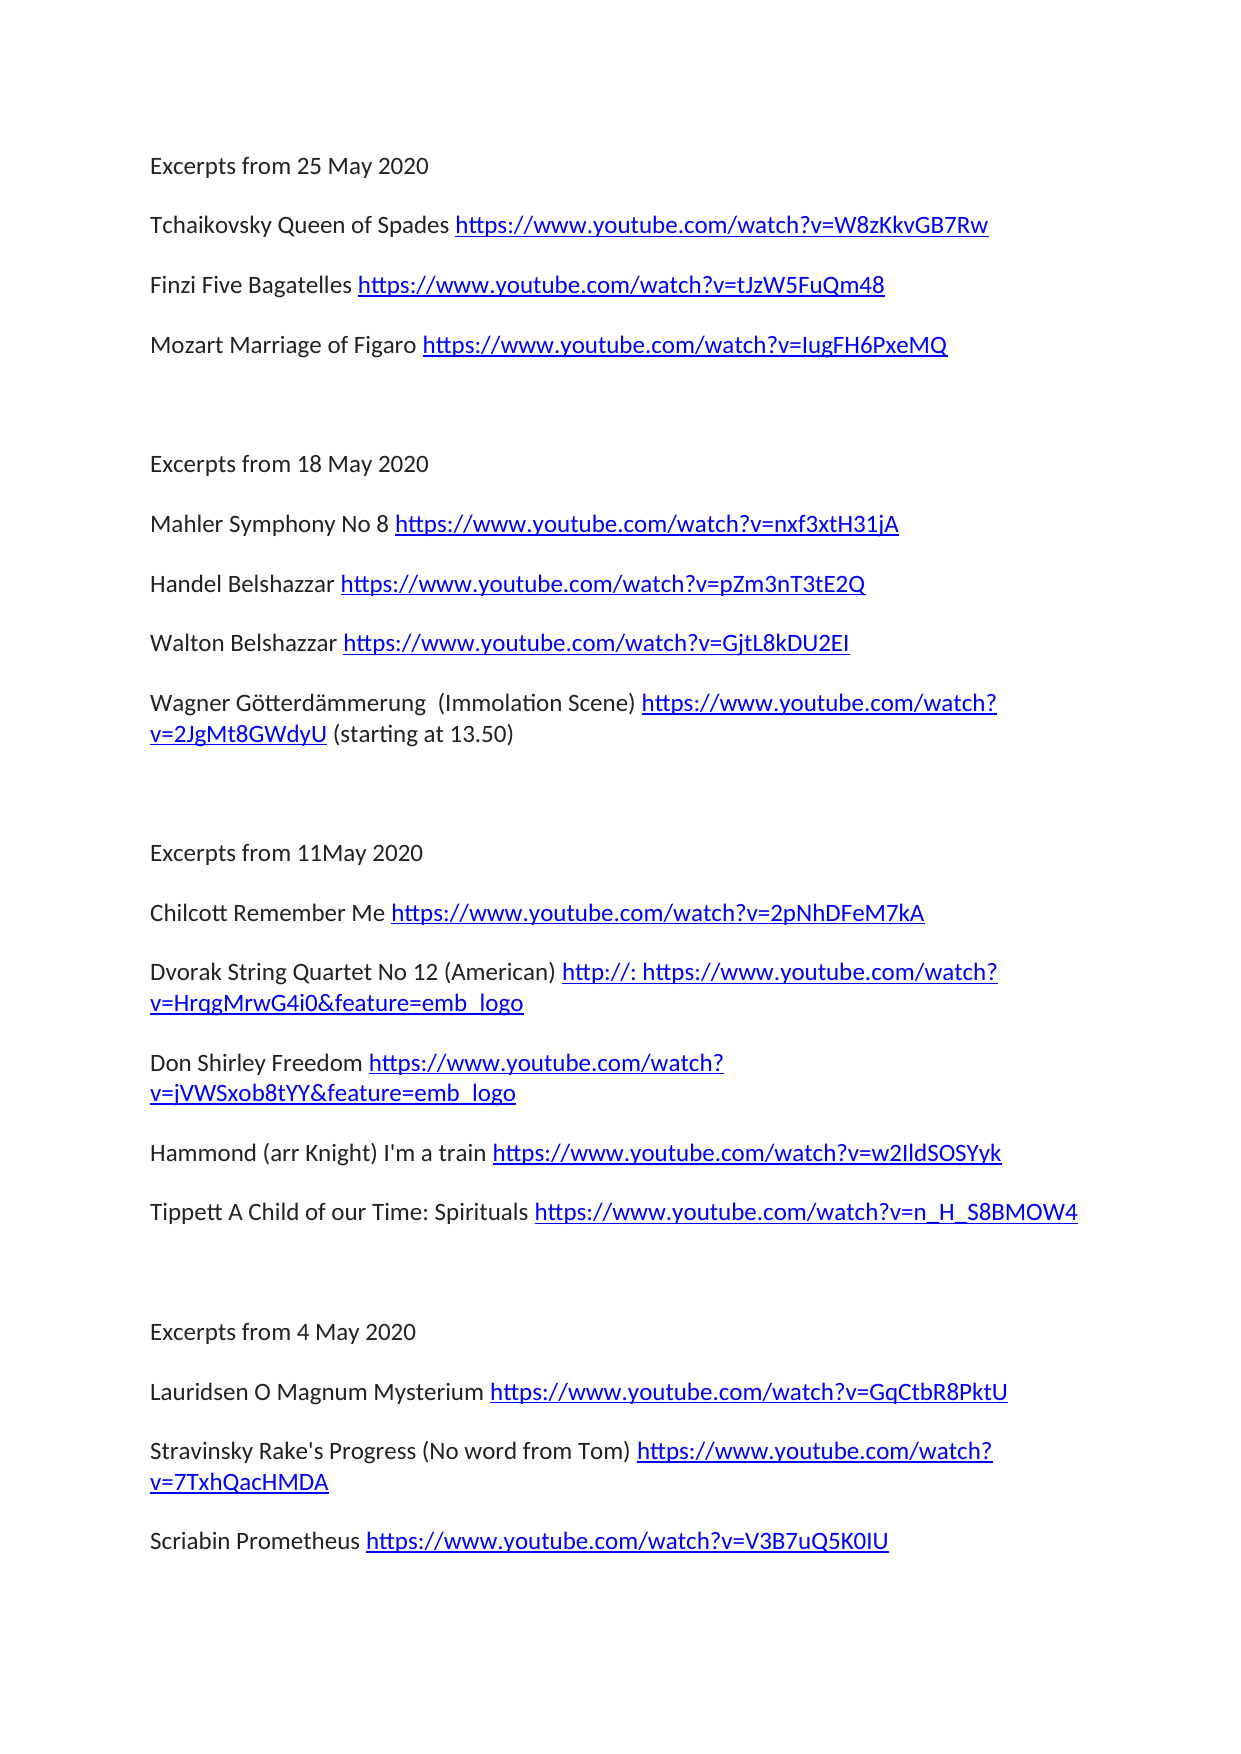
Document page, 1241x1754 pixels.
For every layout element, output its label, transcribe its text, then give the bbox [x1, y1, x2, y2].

text Finzi Five Bagatelles https://www.youtube.com/watch?v=tJzW5FuQm48 [150, 269, 1090, 300]
text Lauridsen O Magnum Mysterium https://www.youtube.com/watch?v=GqCtbR8PktU [150, 1376, 1090, 1406]
text Dvorak String Quartet No 12 (American) http://: https://www.youtube.com/watch?v=HrqgMrwG4i0&feature=emb_logo [150, 956, 1090, 1017]
text Mozart Marriage of Figaro https://www.youtube.com/watch?v=IugFH6PxeMQ [150, 329, 1090, 359]
text Tippett A Child of our Time: Spirituals https://www.youtube.com/watch?v=n_H_S8BMOW4 [150, 1197, 1090, 1227]
text Wagner Götterdämmerung (Immolation Scene) https://www.youtube.com/watch?v=2JgMt8GWdyU (starting at 13.50) [150, 687, 1090, 748]
text Tchaikovsky Queen of Spades https://www.youtube.com/watch?v=W8zKkvGB7Rw [150, 210, 1090, 240]
text Excerpts from 18 May 2020 [150, 448, 1090, 479]
text Excerpts from 25 May 2020 [150, 150, 1090, 181]
text Mahler Symphony No 8 https://www.youtube.com/watch?v=nxf3xtH31jA [150, 508, 1090, 539]
text Stravinsky Rake's Progress (No word from Tom) https://www.youtube.com/watch?v=7TxhQacHMDA [150, 1435, 1090, 1496]
text Don Shirley Freedom https://www.youtube.com/watch?v=jVWSxob8tYY&feature=emb_logo [150, 1047, 1090, 1108]
text Excerpts from 11May 2020 [150, 837, 1090, 868]
text Excerpts from 4 May 2020 [150, 1316, 1090, 1346]
text Walton Belshazzar https://www.youtube.com/watch?v=GjtL8kDU2EI [150, 627, 1090, 658]
text Handel Belshazzar https://www.youtube.com/watch?v=pZm3nT3tE2Q [150, 568, 1090, 598]
text Scriabin Prometheus https://www.youtube.com/watch?v=V3B7uQ5K0IU [150, 1526, 1090, 1556]
text Hammond (arr Knight) I'm a train https://www.youtube.com/watch?v=w2IldSOSYyk [150, 1137, 1090, 1167]
text Chilcott Remember Me https://www.youtube.com/watch?v=2pNhDFeM7kA [150, 897, 1090, 927]
